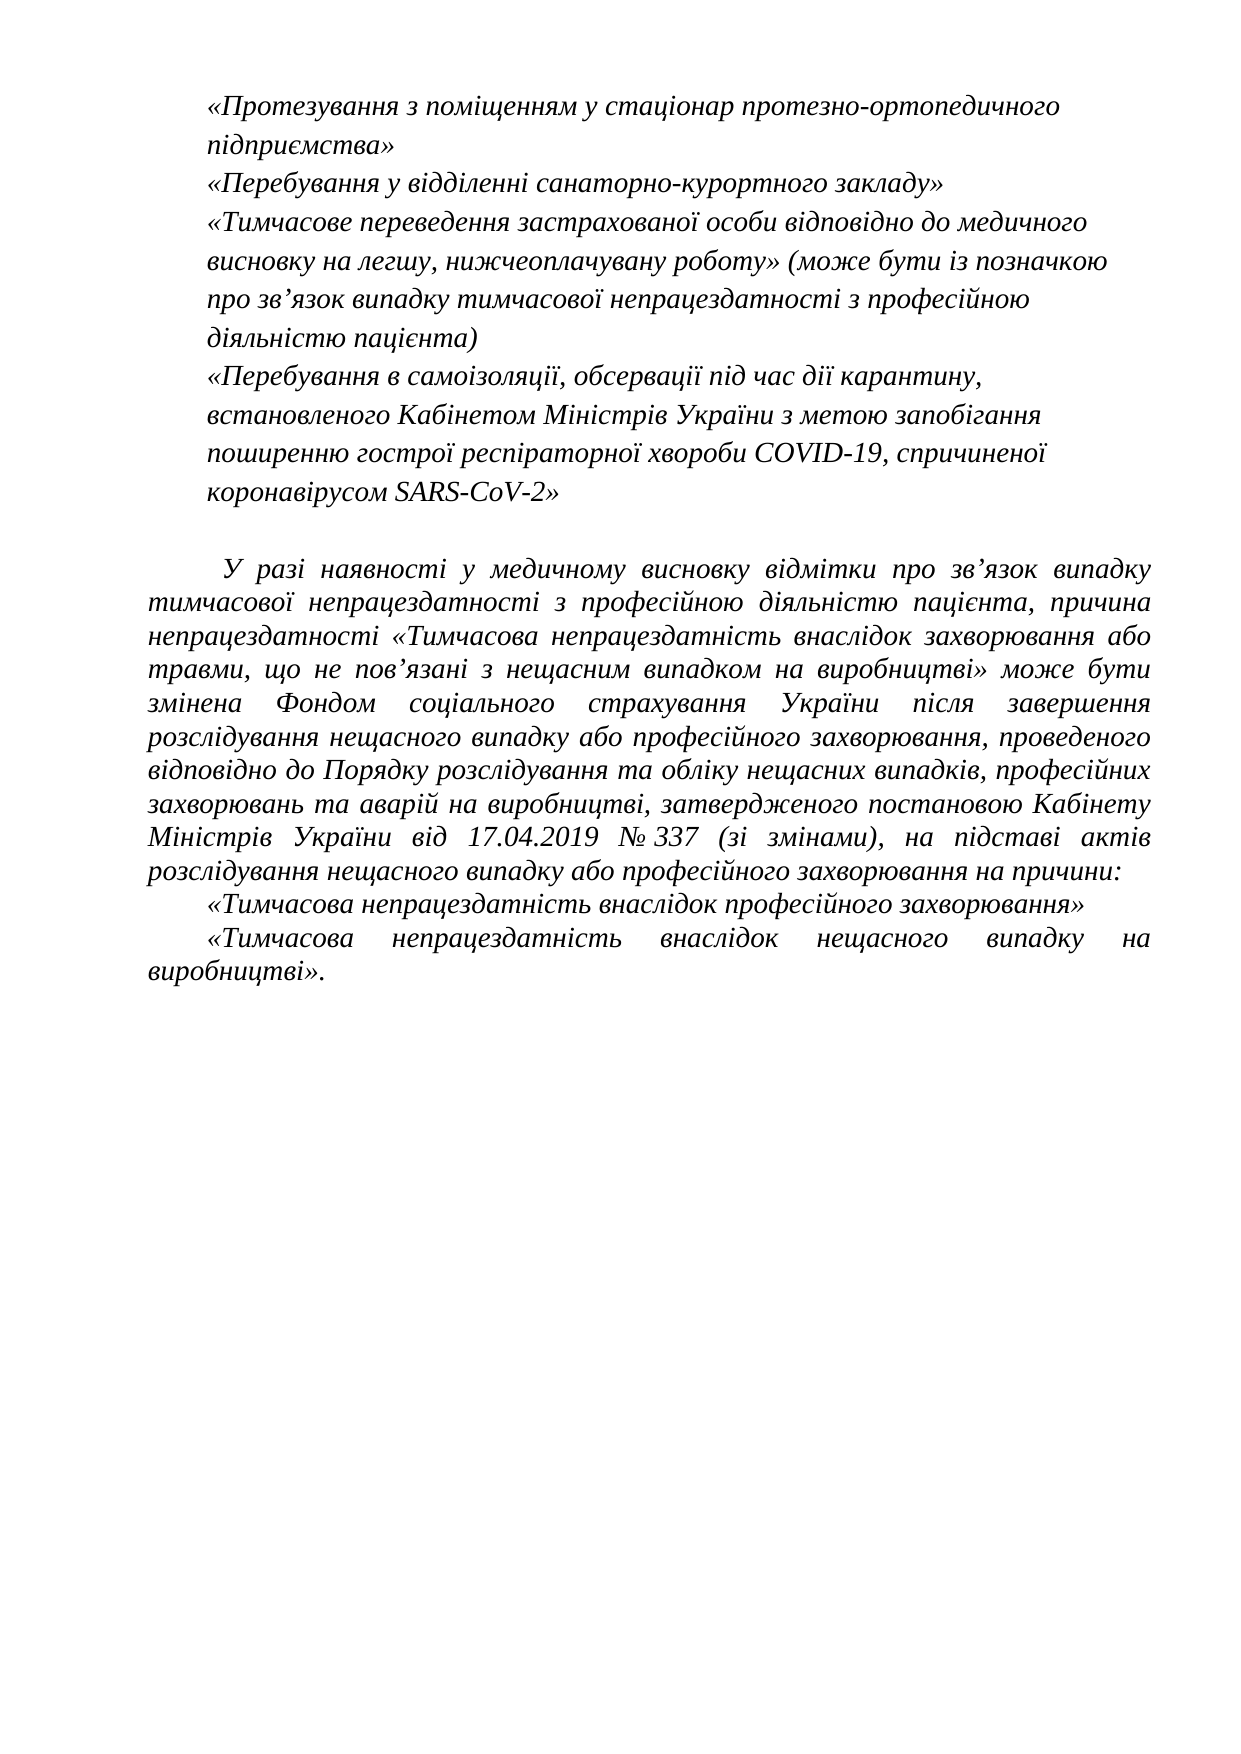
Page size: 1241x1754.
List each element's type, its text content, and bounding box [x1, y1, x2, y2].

text У разі наявності у медичному висновку відмітки про зв’язок випадку тимчасової непрацездатності з професійною діяльністю пацієнта, причина непрацездатності «Тимчасова непрацездатність внаслідок захворювання або травми, що не пов’язані з нещасним випадком на виробництві» може бути змінена Фондом соціального страхування України після завершення розслідування нещасного випадку або професійного захворювання, проведеного відповідно до Порядку розслідування та обліку нещасних випадків, професійних захворювань та аварій на виробництві, затвердженого постановою Кабінету Міністрів України від 17.04.2019 № 337 (зі змінами), на підставі актів розслідування нещасного випадку або професійного захворювання на причини: [148, 551, 1152, 886]
text «Перебування у відділенні санаторно-курортного закладу» [207, 166, 1152, 199]
text «Перебування в самоізоляції, обсервації під час дії карантину, встановленого Кабінетом Міністрів України з метою запобігання поширенню гострої респіраторної хвороби COVID-19, спричиненої коронавірусом SARS-СoV-2» [207, 358, 1152, 507]
text «Тимчасова непрацездатність внаслідок нещасного випадку на виробництві». [148, 920, 1152, 987]
text «Тимчасове переведення застрахованої особи відповідно до медичного висновку на легшу, нижчеоплачувану роботу» (може бути із позначкою про зв’язок випадку тимчасової непрацездатності з професійною діяльністю пацієнта) [207, 204, 1152, 353]
text «Тимчасова непрацездатність внаслідок професійного захворювання» [148, 886, 1152, 920]
text «Протезування з поміщенням у стаціонар протезно-ортопедичного підприємства» [207, 88, 1152, 161]
